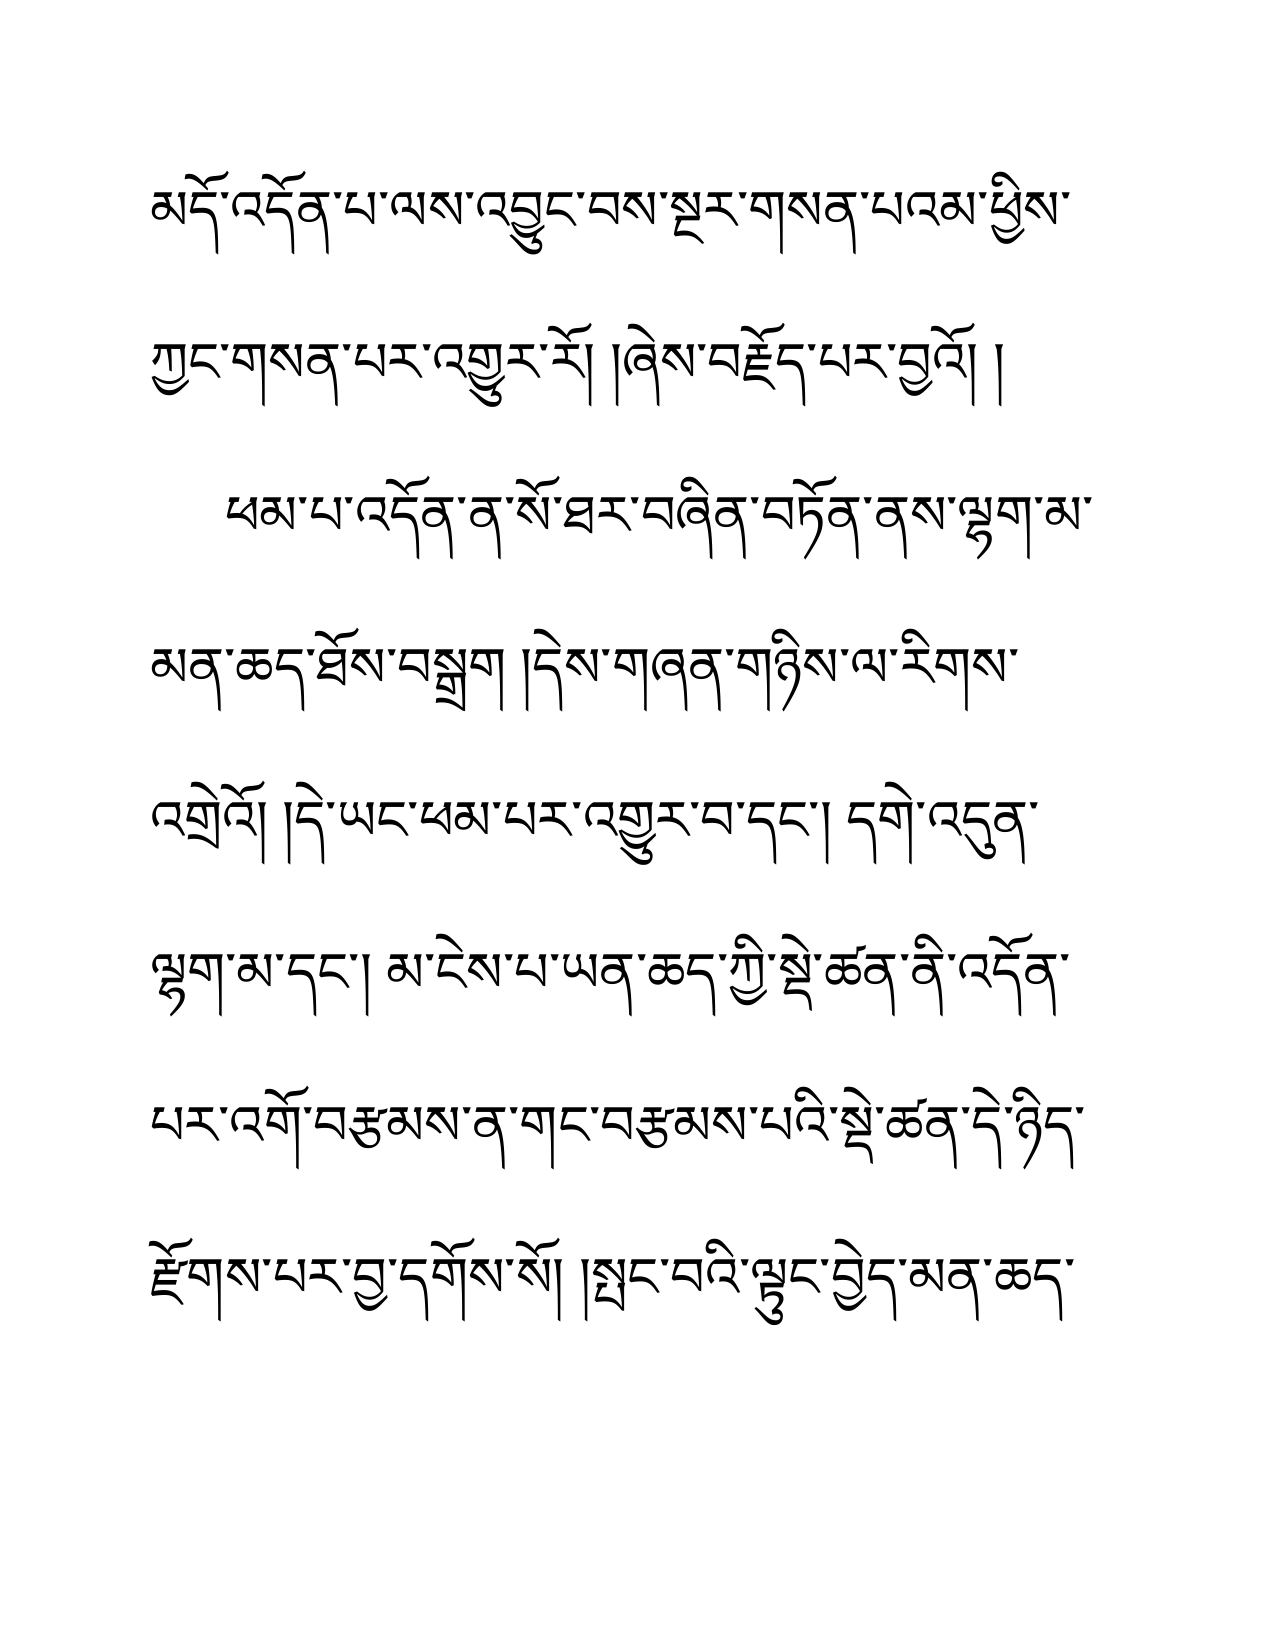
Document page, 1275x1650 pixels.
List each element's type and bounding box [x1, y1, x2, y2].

text [150, 455, 1125, 1370]
text [150, 150, 1125, 455]
